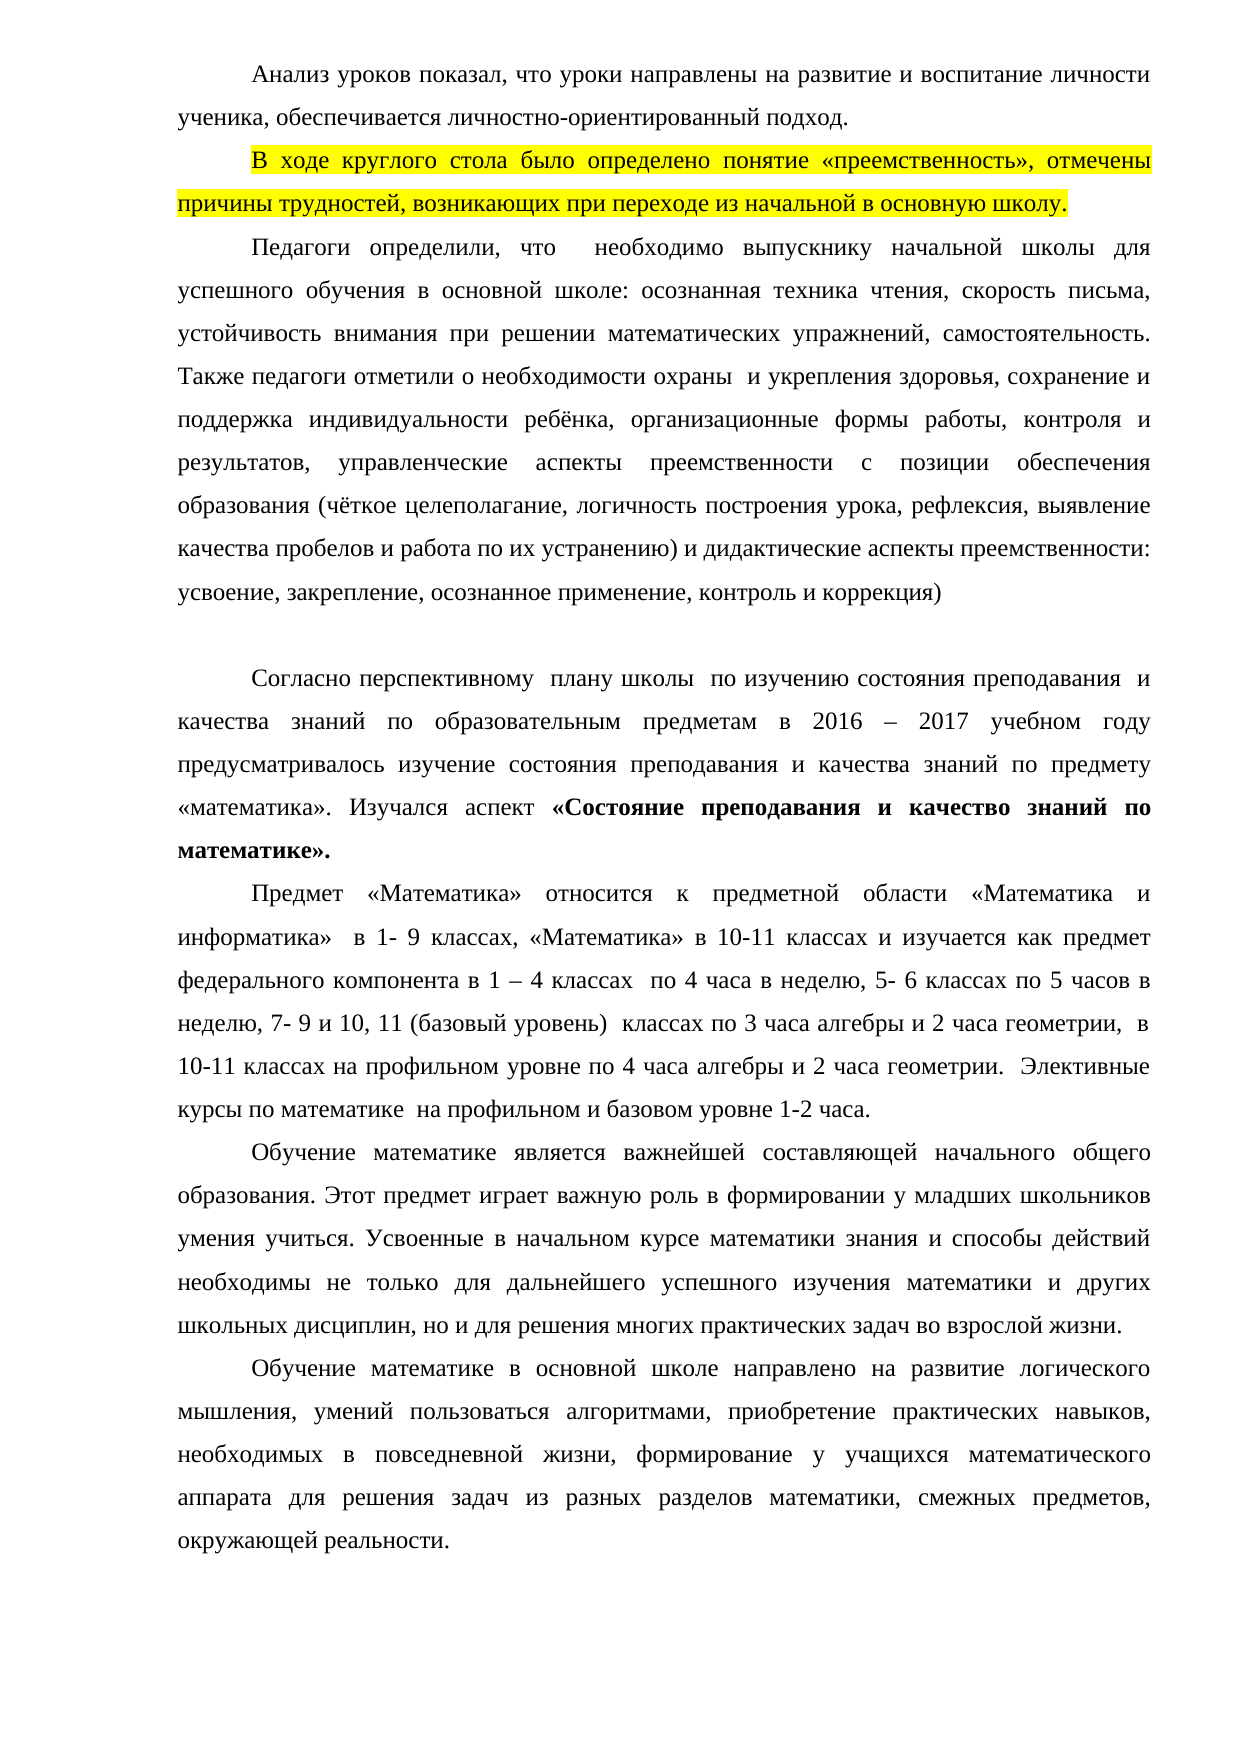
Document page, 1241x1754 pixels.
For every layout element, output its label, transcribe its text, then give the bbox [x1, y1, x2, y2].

text Обучение математике в основной школе направлено на развитие логического мышления, умений пользоваться алгоритмами, приобретение практических навыков, необходимых в повседневной жизни, формирование у учащихся математического аппарата для решения задач из разных разделов математики, смежных предметов, окружающей реальности. [177, 1353, 1152, 1554]
text Обучение математике является важнейшей составляющей начального общего образования. Этот предмет играет важную роль в формировании у младших школьников умения учиться. Усвоенные в начальном курсе математики знания и способы действий необходимы не только для дальнейшего успешного изучения математики и других школьных дисциплин, но и для решения многих практических задач во взрослой жизни. [177, 1137, 1152, 1338]
text Согласно перспективному плану школы по изучению состояния преподавания и качества знаний по образовательным предметам в 2016 – 2017 учебном году предусматривалось изучение состояния преподавания и качества знаний по предмету «математика». Изучался аспект «Состояние преподавания и качество знаний по математике». [177, 663, 1152, 864]
text Анализ уроков показал, что уроки направлены на развитие и воспитание личности ученика, обеспечивается личностно-ориентированный подход. [177, 59, 1152, 131]
text Предмет «Математика» относится к предметной области «Математика и информатика» в 1- 9 классах, «Математика» в 10-11 классах и изучается как предмет федерального компонента в 1 – 4 классах по 4 часа в неделю, 5- 6 классах по 5 часов в неделю, 7- 9 и 10, 11 (базовый уровень) классах по 3 часа алгебры и 2 часа геометрии, в 10-11 классах на профильном уровне по 4 часа алгебры и 2 часа геометрии. Элективные курсы по математике на профильном и базовом уровне 1-2 часа. [177, 878, 1152, 1123]
text В ходе круглого стола было определено понятие «преемственность», отмечены причины трудностей, возникающих при переходе из начальной в основную школу. [177, 145, 1152, 217]
text Педагоги определили, что необходимо выпускнику начальной школы для успешного обучения в основной школе: осознанная техника чтения, скорость письма, устойчивость внимания при решении математических упражнений, самостоятельность. Также педагоги отметили о необходимости охраны и укрепления здоровья, сохранение и поддержка индивидуальности ребёнка, организационные формы работы, контроля и результатов, управленческие аспекты преемственности с позиции обеспечения образования (чёткое целеполагание, логичность построения урока, рефлексия, выявление качества пробелов и работа по их устранению) и дидактические аспекты преемственности: усвоение, закрепление, осознанное применение, контроль и коррекция) [177, 232, 1152, 605]
